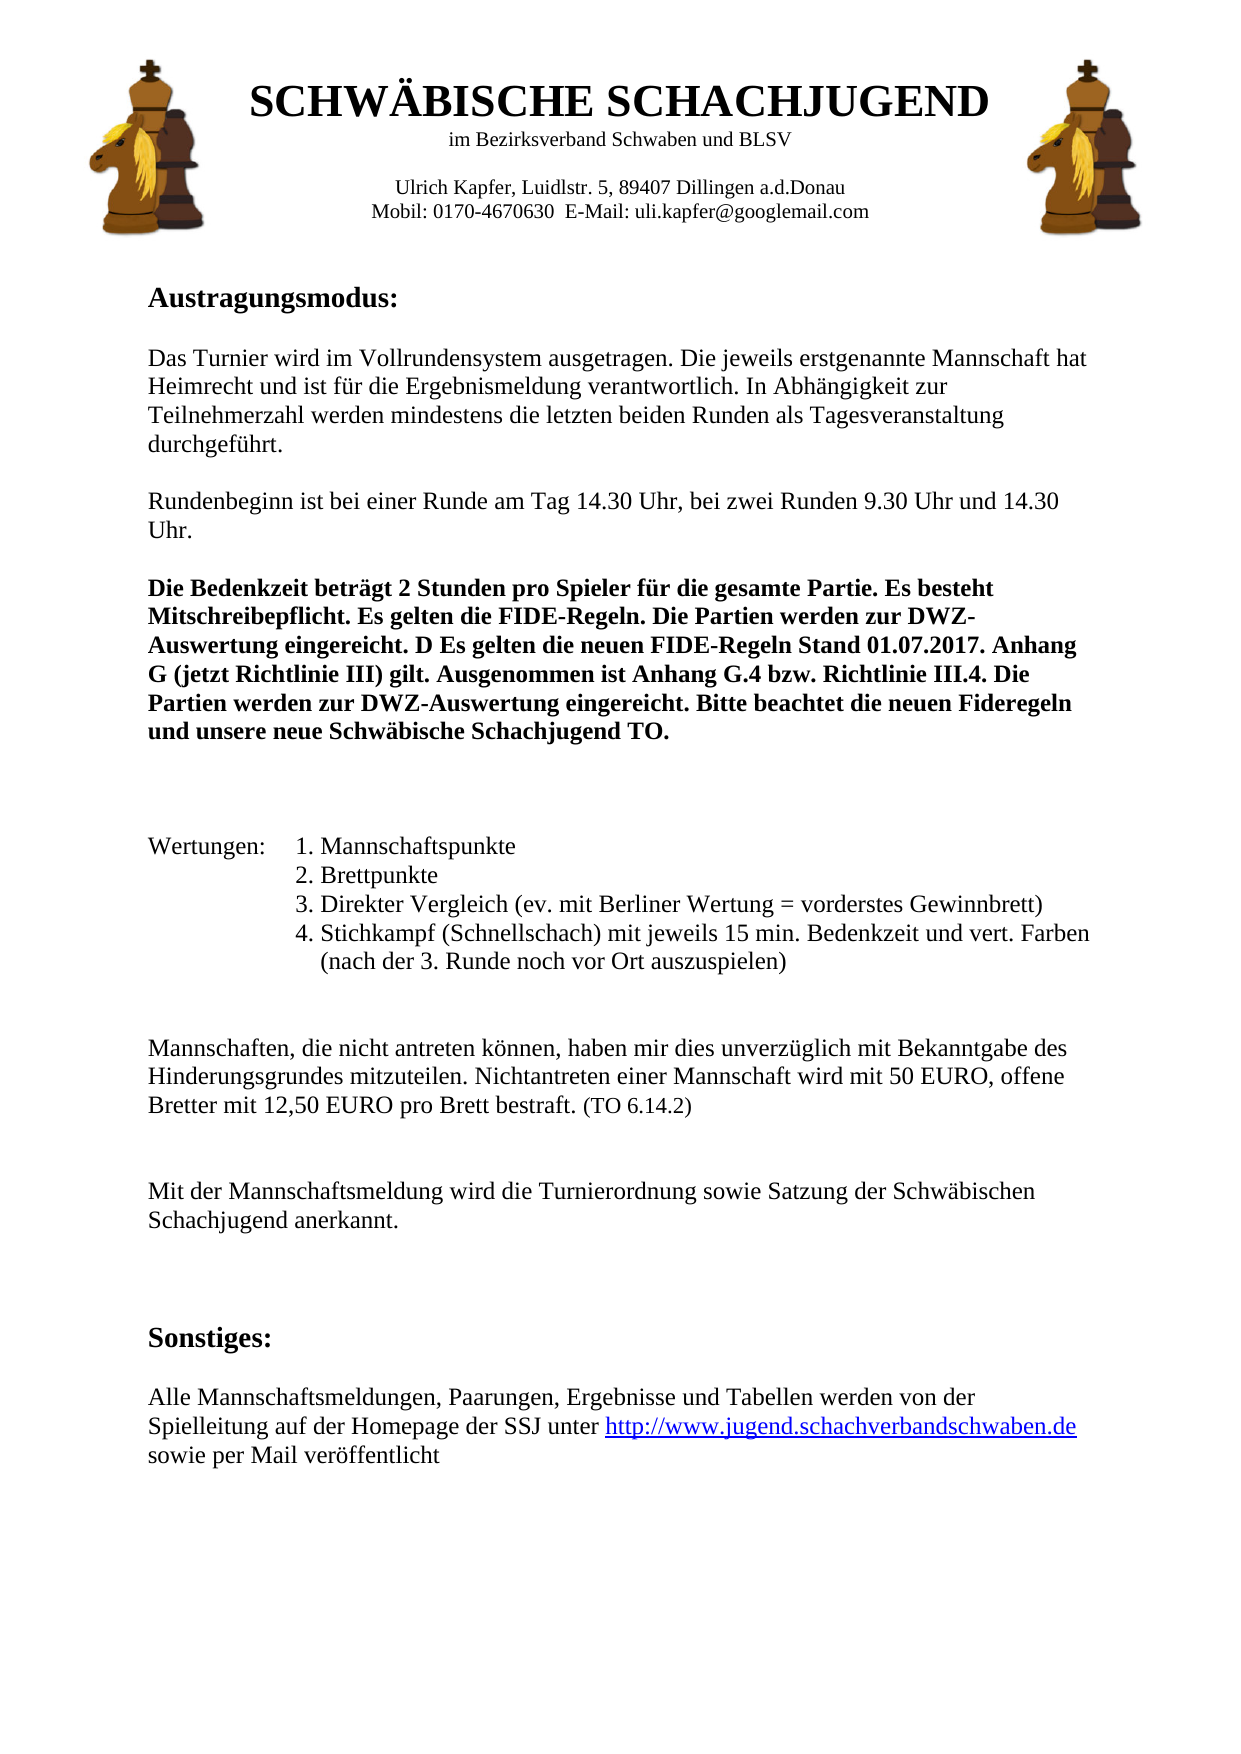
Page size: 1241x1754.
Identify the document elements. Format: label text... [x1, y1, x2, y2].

picture [53, 53, 242, 242]
text Austragungsmodus: [148, 280, 1093, 314]
text Wertungen: 1. Mannschaftspunkte [148, 831, 1093, 860]
picture [991, 53, 1179, 242]
text Die Bedenkzeit beträgt 2 Stunden pro Spieler für die gesamte Partie. Es besteht Mitschreibepflicht. Es gelten die FIDE-Regeln. Die Partien werden zur DWZ-Auswertung eingereicht. D Es gelten die neuen FIDE-Regeln Stand 01.07.2017. Anhang G (jetzt Richtlinie III) gilt. Ausgenommen ist Anhang G.4 bzw. Richtlinie III.4. Die Partien werden zur DWZ-Auswertung eingereicht. Bitte beachtet die neuen Fideregeln und unsere neue Schwäbische Schachjugend TO. [148, 573, 1093, 745]
text 3. Direkter Vergleich (ev. mit Berliner Wertung = vorderstes Gewinnbrett) [148, 889, 1093, 918]
text 2. Brettpunkte [148, 860, 1093, 889]
text Mit der Mannschaftsmeldung wird die Turnierordnung sowie Satzung der Schwäbischen Schachjugend anerkannt. [148, 1176, 1093, 1234]
text Sonstiges: [148, 1320, 1093, 1354]
text Mannschaften, die nicht antreten können, haben mir dies unverzüglich mit Bekanntgabe des Hinderungsgrundes mitzuteilen. Nichtantreten einer Mannschaft wird mit 50 EURO, offene Bretter mit 12,50 EURO pro Brett bestraft. (TO 6.14.2) [148, 1033, 1093, 1119]
text Alle Mannschaftsmeldungen, Paarungen, Ergebnisse und Tabellen werden von der Spielleitung auf der Homepage der SSJ unter http://www.jugend.schachverbandschwaben.de sowie per Mail veröffentlicht [148, 1382, 1093, 1469]
text (nach der 3. Runde noch vor Ort auszuspielen) [221, 946, 1093, 975]
text Das Turnier wird im Vollrundensystem ausgetragen. Die jeweils erstgenannte Mannschaft hat Heimrecht und ist für die Ergebnismeldung verantwortlich. In Abhängigkeit zur Teilnehmerzahl werden mindestens die letzten beiden Runden als Tagesveranstaltung durchgeführt. [148, 343, 1093, 458]
text 4. Stichkampf (Schnellschach) mit jeweils 15 min. Bedenkzeit und vert. Farben [148, 918, 1093, 946]
text Rundenbeginn ist bei einer Runde am Tag 14.30 Uhr, bei zwei Runden 9.30 Uhr und 14.30 Uhr. [148, 486, 1093, 544]
